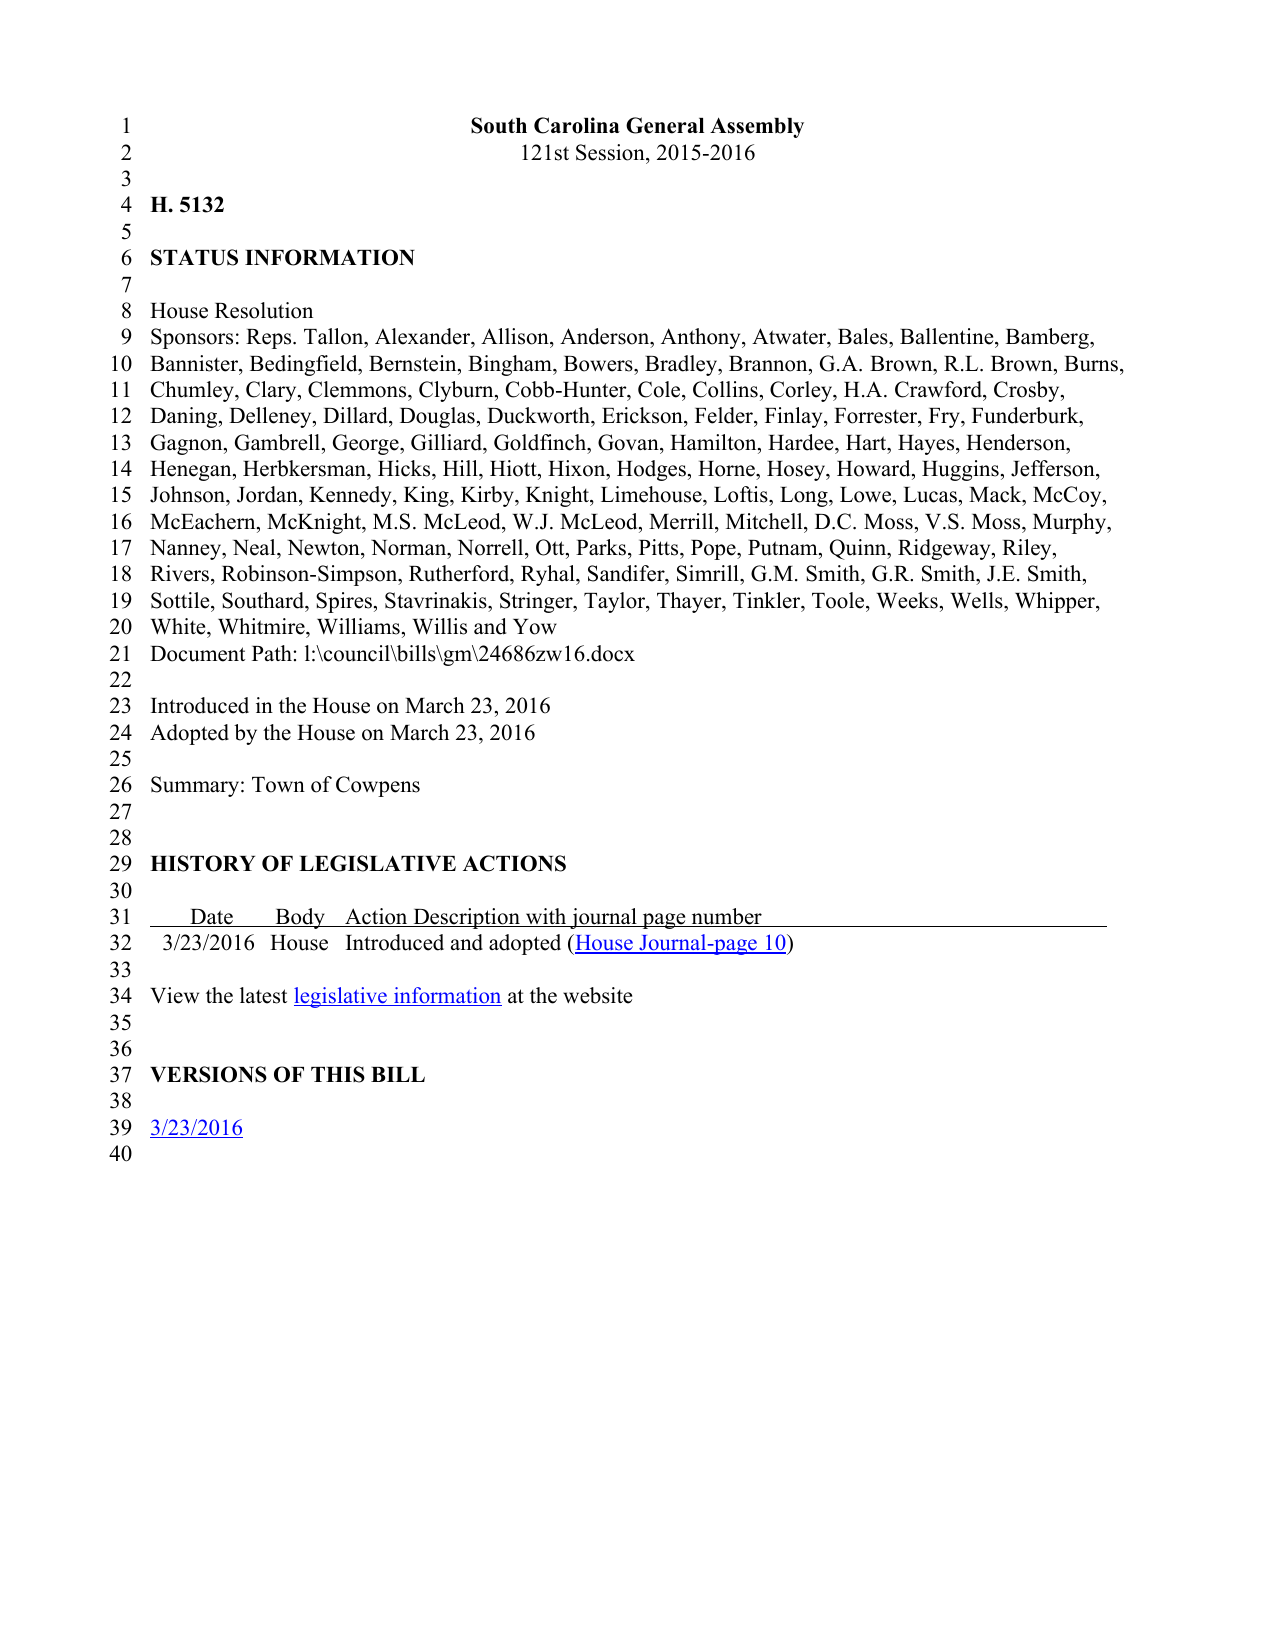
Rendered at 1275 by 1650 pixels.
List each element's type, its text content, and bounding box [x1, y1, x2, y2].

text H. 5132 [150, 192, 1125, 218]
text HISTORY OF LEGISLATIVE ACTIONS [150, 850, 1125, 877]
text View the latest legislative information at the website [150, 982, 1125, 1008]
text Sponsors: Reps. Tallon, Alexander, Allison, Anderson, Anthony, Atwater, Bales, Ballentine, Bamberg, Bannister, Bedingfield, Bernstein, Bingham, Bowers, Bradley, Brannon, G.A. Brown, R.L. Brown, Burns, Chumley, Clary, Clemmons, Clyburn, Cobb-Hunter, Cole, Collins, Corley, H.A. Crawford, Crosby, Daning, Delleney, Dillard, Douglas, Duckworth, Erickson, Felder, Finlay, Forrester, Fry, Funderburk, Gagnon, Gambrell, George, Gilliard, Goldfinch, Govan, Hamilton, Hardee, Hart, Hayes, Henderson, Henegan, Herbkersman, Hicks, Hill, Hiott, Hixon, Hodges, Horne, Hosey, Howard, Huggins, Jefferson, Johnson, Jordan, Kennedy, King, Kirby, Knight, Limehouse, Loftis, Long, Lowe, Lucas, Mack, McCoy, McEachern, McKnight, M.S. McLeod, W.J. McLeod, Merrill, Mitchell, D.C. Moss, V.S. Moss, Murphy, Nanney, Neal, Newton, Norman, Norrell, Ott, Parks, Pitts, Pope, Putnam, Quinn, Ridgeway, Riley, Rivers, Robinson-Simpson, Rutherford, Ryhal, Sandifer, Simrill, G.M. Smith, G.R. Smith, J.E. Smith, Sottile, Southard, Spires, Stavrinakis, Stringer, Taylor, Thayer, Tinkler, Toole, Weeks, Wells, Whipper, White, Whitmire, Williams, Willis and Yow [150, 323, 1125, 639]
text Adopted by the House on March 23, 2016 [150, 719, 1125, 745]
text 3/23/2016 House Introduced and adopted (House Journal-page 10) [150, 929, 1125, 956]
text House Resolution [150, 297, 1125, 323]
text 3/23/2016 [150, 1114, 1125, 1140]
text VERSIONS OF THIS BILL [150, 1061, 1125, 1088]
text Date Body Action Description with journal page number [150, 903, 1125, 929]
text Introduced in the House on March 23, 2016 [150, 692, 1125, 719]
text 121st Session, 2015-2016 [150, 139, 1125, 165]
text South Carolina General Assembly [150, 112, 1125, 139]
text Document Path: l:\council\bills\gm\24686zw16.docx [150, 639, 1125, 666]
text STATUS INFORMATION [150, 244, 1125, 271]
text Summary: Town of Cowpens [150, 771, 1125, 798]
